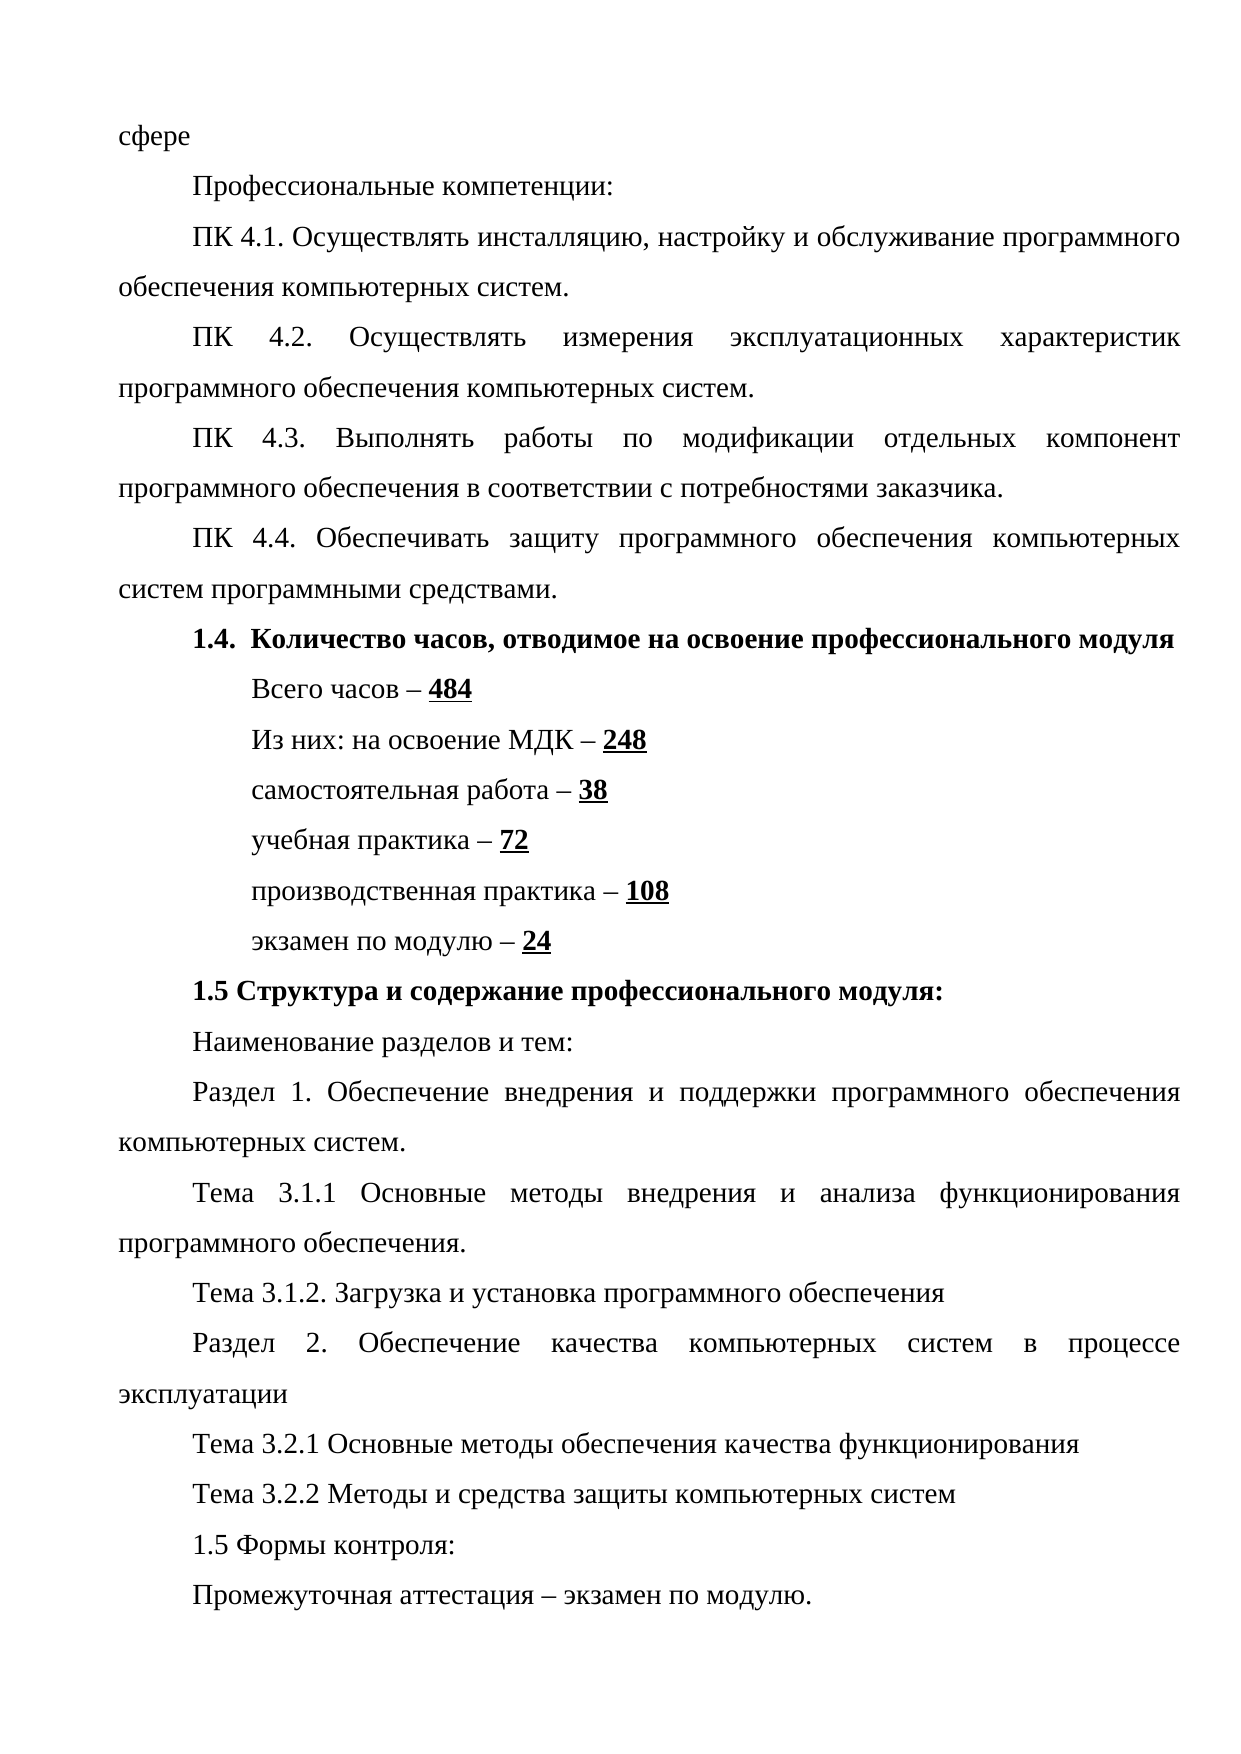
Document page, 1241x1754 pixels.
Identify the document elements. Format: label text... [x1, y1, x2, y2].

text Раздел 2. Обеспечение качества компьютерных систем в процессе эксплуатации [118, 1326, 1181, 1409]
text ПК 4.3. Выполнять работы по модификации отдельных компонент программного обеспечения в соответствии с потребностями заказчика. [118, 420, 1181, 504]
text Промежуточная аттестация – экзамен по модулю. [118, 1577, 1181, 1611]
text Тема 3.1.2. Загрузка и установка программного обеспечения [118, 1275, 1181, 1309]
text ПК 4.1. Осуществлять инсталляцию, настройку и обслуживание программного обеспечения компьютерных систем. [118, 219, 1181, 303]
text 1.5 Формы контроля: [118, 1527, 1181, 1560]
text Раздел 1. Обеспечение внедрения и поддержки программного обеспечения компьютерных систем. [118, 1074, 1181, 1158]
text учебная практика – 72 [118, 822, 1181, 856]
text 1.5 Структура и содержание профессионального модуля: [118, 973, 1181, 1007]
text 1.4. Количество часов, отводимое на освоение профессионального модуля [118, 621, 1181, 655]
text Наименование разделов и тем: [118, 1024, 1181, 1057]
text Всего часов – 484 [118, 672, 1181, 705]
text Тема 3.2.1 Основные методы обеспечения качества функционирования [118, 1426, 1181, 1460]
text экзамен по модулю – 24 [118, 923, 1181, 957]
text самостоятельная работа – 38 [118, 772, 1181, 806]
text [118, 118, 1181, 152]
text производственная практика – 108 [118, 873, 1181, 906]
text Тема 3.1.1 Основные методы внедрения и анализа функционирования программного обеспечения. [118, 1175, 1181, 1258]
text Тема 3.2.2 Методы и средства защиты компьютерных систем [118, 1477, 1181, 1510]
text ПК 4.4. Обеспечивать защиту программного обеспечения компьютерных систем программными средствами. [118, 521, 1181, 604]
text ПК 4.2. Осуществлять измерения эксплуатационных характеристик программного обеспечения компьютерных систем. [118, 319, 1181, 403]
text Профессиональные компетенции: [118, 168, 1181, 202]
text Из них: на освоение МДК – 248 [118, 722, 1181, 755]
